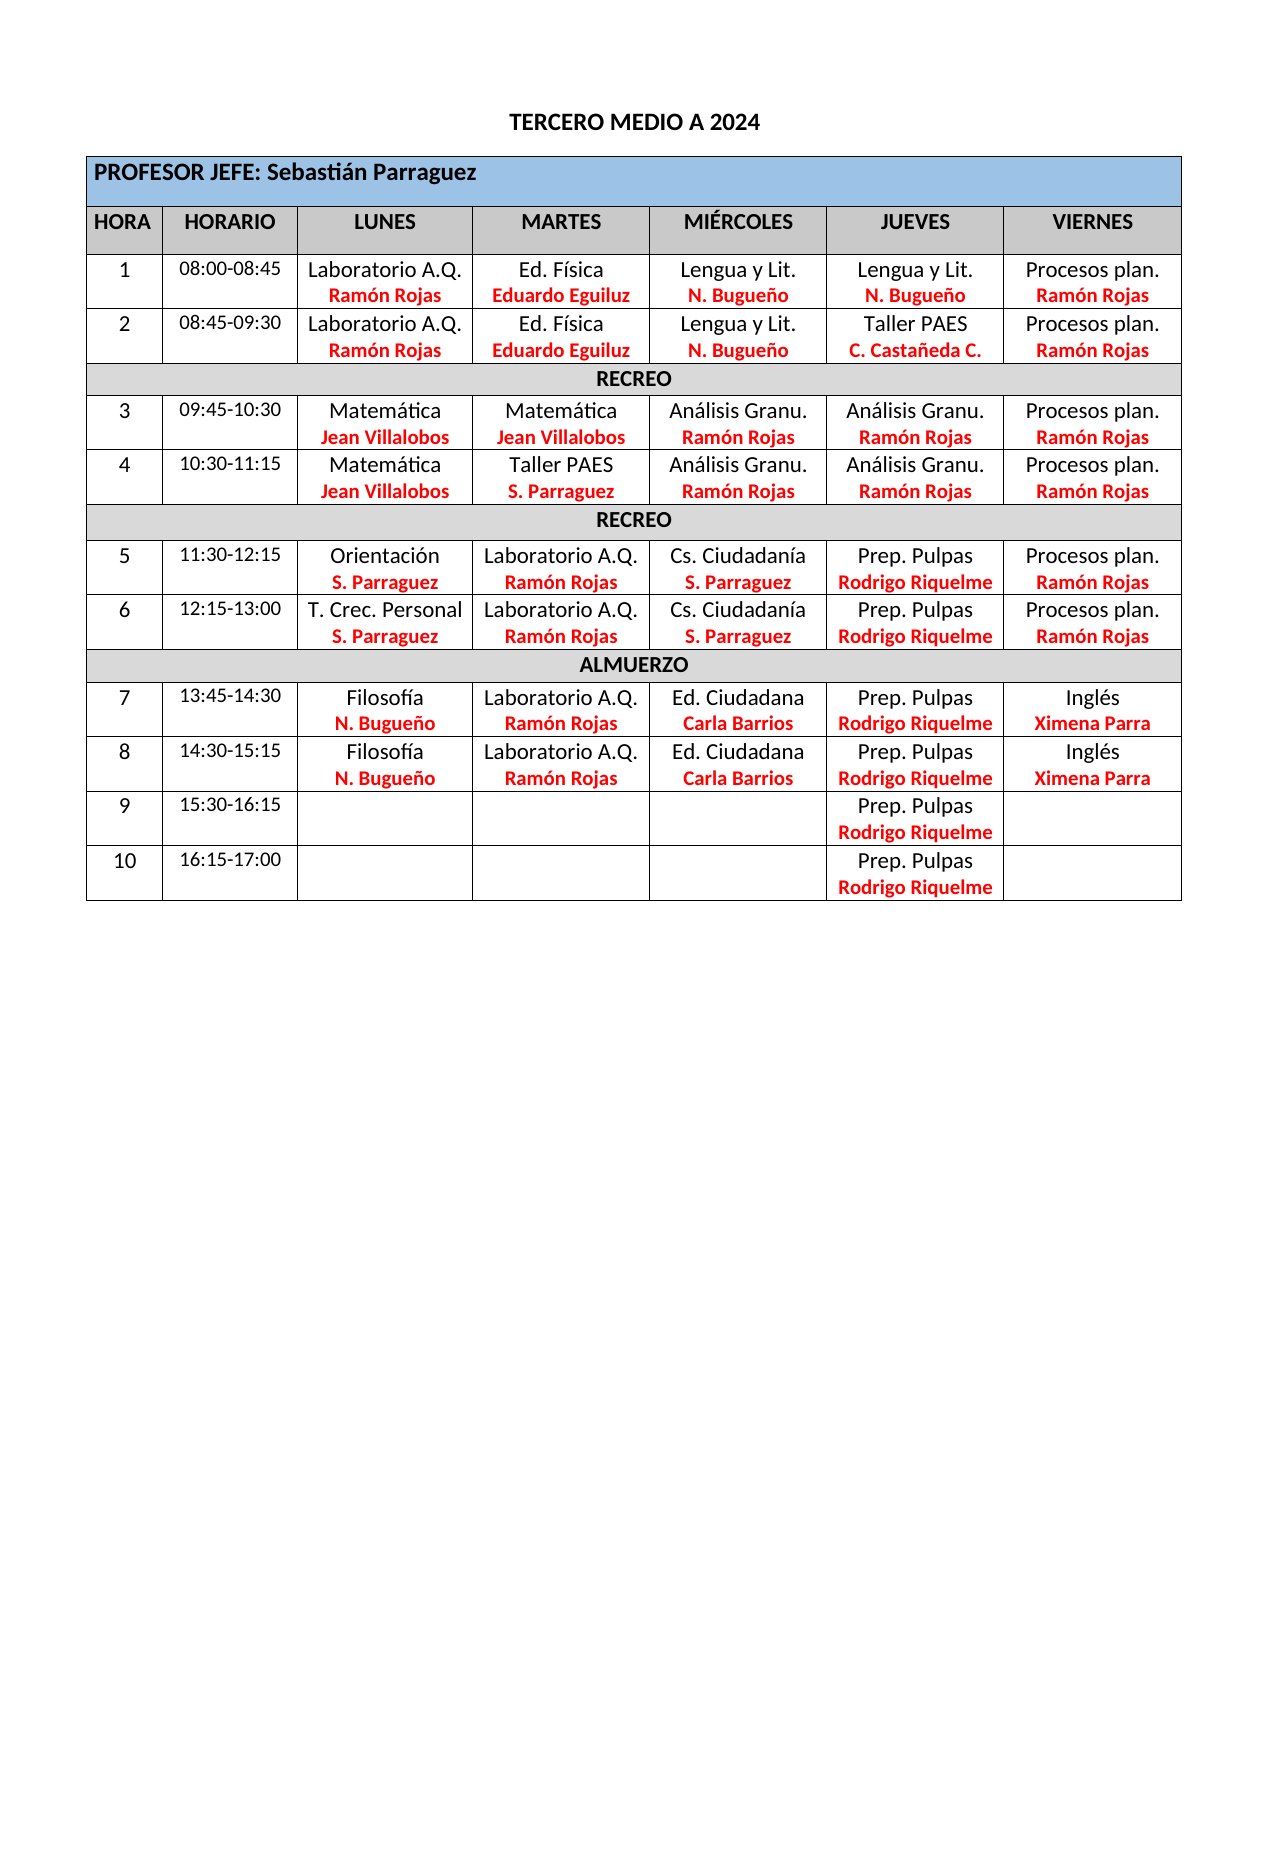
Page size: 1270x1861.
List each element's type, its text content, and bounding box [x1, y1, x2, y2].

table_cell 12:15-13:00 [163, 595, 297, 649]
table_cell ALMUERZO [87, 650, 1181, 682]
table_cell Laboratorio A.Q. Ramón Rojas [473, 737, 649, 791]
table_cell 13:45-14:30 [163, 683, 297, 736]
table_cell 10:30-11:15 [163, 450, 297, 504]
table_cell Orientación S. Parraguez [298, 541, 472, 594]
table_cell Laboratorio A.Q. Ramón Rojas [298, 309, 472, 363]
table_cell [650, 846, 826, 899]
table_cell Ed. Física Eduardo Eguiluz [473, 309, 649, 363]
table_cell Laboratorio A.Q. Ramón Rojas [473, 541, 649, 594]
table_cell 9 [87, 792, 162, 845]
table_cell 4 [87, 450, 162, 504]
table_cell 09:45-10:30 [163, 396, 297, 449]
table_cell RECREO [87, 505, 1181, 540]
table_cell Lengua y Lit. N. Bugueño [650, 255, 826, 308]
table_cell Prep. Pulpas Rodrigo Riquelme [827, 541, 1003, 594]
table_cell LUNES [298, 207, 472, 254]
table_cell Taller PAES C. Castañeda C. [827, 309, 1003, 363]
table_cell 11:30-12:15 [163, 541, 297, 594]
table_cell Análisis Granu. Ramón Rojas [650, 396, 826, 449]
table_cell Procesos plan. Ramón Rojas [1004, 255, 1181, 308]
table_cell Análisis Granu. Ramón Rojas [827, 450, 1003, 504]
table_cell Ed. Ciudadana Carla Barrios [650, 737, 826, 791]
table_cell Filosofía N. Bugueño [298, 737, 472, 791]
table_cell 5 [87, 541, 162, 594]
table_cell Ed. Física Eduardo Eguiluz [473, 255, 649, 308]
table_cell MIÉRCOLES [650, 207, 826, 254]
table_cell Ed. Ciudadana Carla Barrios [650, 683, 826, 736]
table_cell 6 [87, 595, 162, 649]
table_cell Inglés Ximena Parra [1004, 737, 1181, 791]
table_cell T. Crec. Personal S. Parraguez [298, 595, 472, 649]
table_cell [298, 846, 472, 899]
table_cell Laboratorio A.Q. Ramón Rojas [473, 595, 649, 649]
table_cell Prep. Pulpas Rodrigo Riquelme [827, 683, 1003, 736]
table_cell 08:00-08:45 [163, 255, 297, 308]
table_cell 8 [87, 737, 162, 791]
table_cell Procesos plan. Ramón Rojas [1004, 541, 1181, 594]
table_cell Matemática Jean Villalobos [298, 450, 472, 504]
table_cell Taller PAES S. Parraguez [473, 450, 649, 504]
table_cell JUEVES [827, 207, 1003, 254]
table_cell Prep. Pulpas Rodrigo Riquelme [827, 737, 1003, 791]
table_cell 2 [87, 309, 162, 363]
table_cell Cs. Ciudadanía S. Parraguez [650, 595, 826, 649]
table_cell HORARIO [163, 207, 297, 254]
table_cell [1004, 846, 1181, 899]
table_cell VIERNES [1004, 207, 1181, 254]
table_cell [473, 792, 649, 845]
table_cell Laboratorio A.Q. Ramón Rojas [473, 683, 649, 736]
table_cell Prep. Pulpas Rodrigo Riquelme [827, 595, 1003, 649]
table_cell 7 [87, 683, 162, 736]
table_cell 16:15-17:00 [163, 846, 297, 899]
table_cell Inglés Ximena Parra [1004, 683, 1181, 736]
table_cell [1004, 792, 1181, 845]
table_cell 10 [87, 846, 162, 899]
table_cell 1 [87, 255, 162, 308]
table_cell Matemática Jean Villalobos [298, 396, 472, 449]
table_cell Procesos plan. Ramón Rojas [1004, 396, 1181, 449]
table_cell Filosofía N. Bugueño [298, 683, 472, 736]
table_cell [298, 792, 472, 845]
table_cell Prep. Pulpas Rodrigo Riquelme [827, 792, 1003, 845]
table_cell [473, 846, 649, 899]
table_cell [650, 792, 826, 845]
table_cell Prep. Pulpas Rodrigo Riquelme [827, 846, 1003, 899]
table_header PROFESOR JEFE: Sebastián Parraguez [87, 157, 1181, 206]
table_cell 15:30-16:15 [163, 792, 297, 845]
table_cell 14:30-15:15 [163, 737, 297, 791]
table_cell HORA [87, 207, 162, 254]
table_cell Lengua y Lit. N. Bugueño [827, 255, 1003, 308]
table_cell Análisis Granu. Ramón Rojas [827, 396, 1003, 449]
table_cell Matemática Jean Villalobos [473, 396, 649, 449]
table_cell Cs. Ciudadanía S. Parraguez [650, 541, 826, 594]
table_cell RECREO [87, 364, 1181, 395]
table_cell Procesos plan. Ramón Rojas [1004, 450, 1181, 504]
table_cell Laboratorio A.Q. Ramón Rojas [298, 255, 472, 308]
text TERCERO MEDIO A 2024 [59, 106, 1210, 136]
table_cell Análisis Granu. Ramón Rojas [650, 450, 826, 504]
table_cell Lengua y Lit. N. Bugueño [650, 309, 826, 363]
table_cell 3 [87, 396, 162, 449]
table_cell 08:45-09:30 [163, 309, 297, 363]
table_cell MARTES [473, 207, 649, 254]
table_cell Procesos plan. Ramón Rojas [1004, 595, 1181, 649]
table_cell Procesos plan. Ramón Rojas [1004, 309, 1181, 363]
